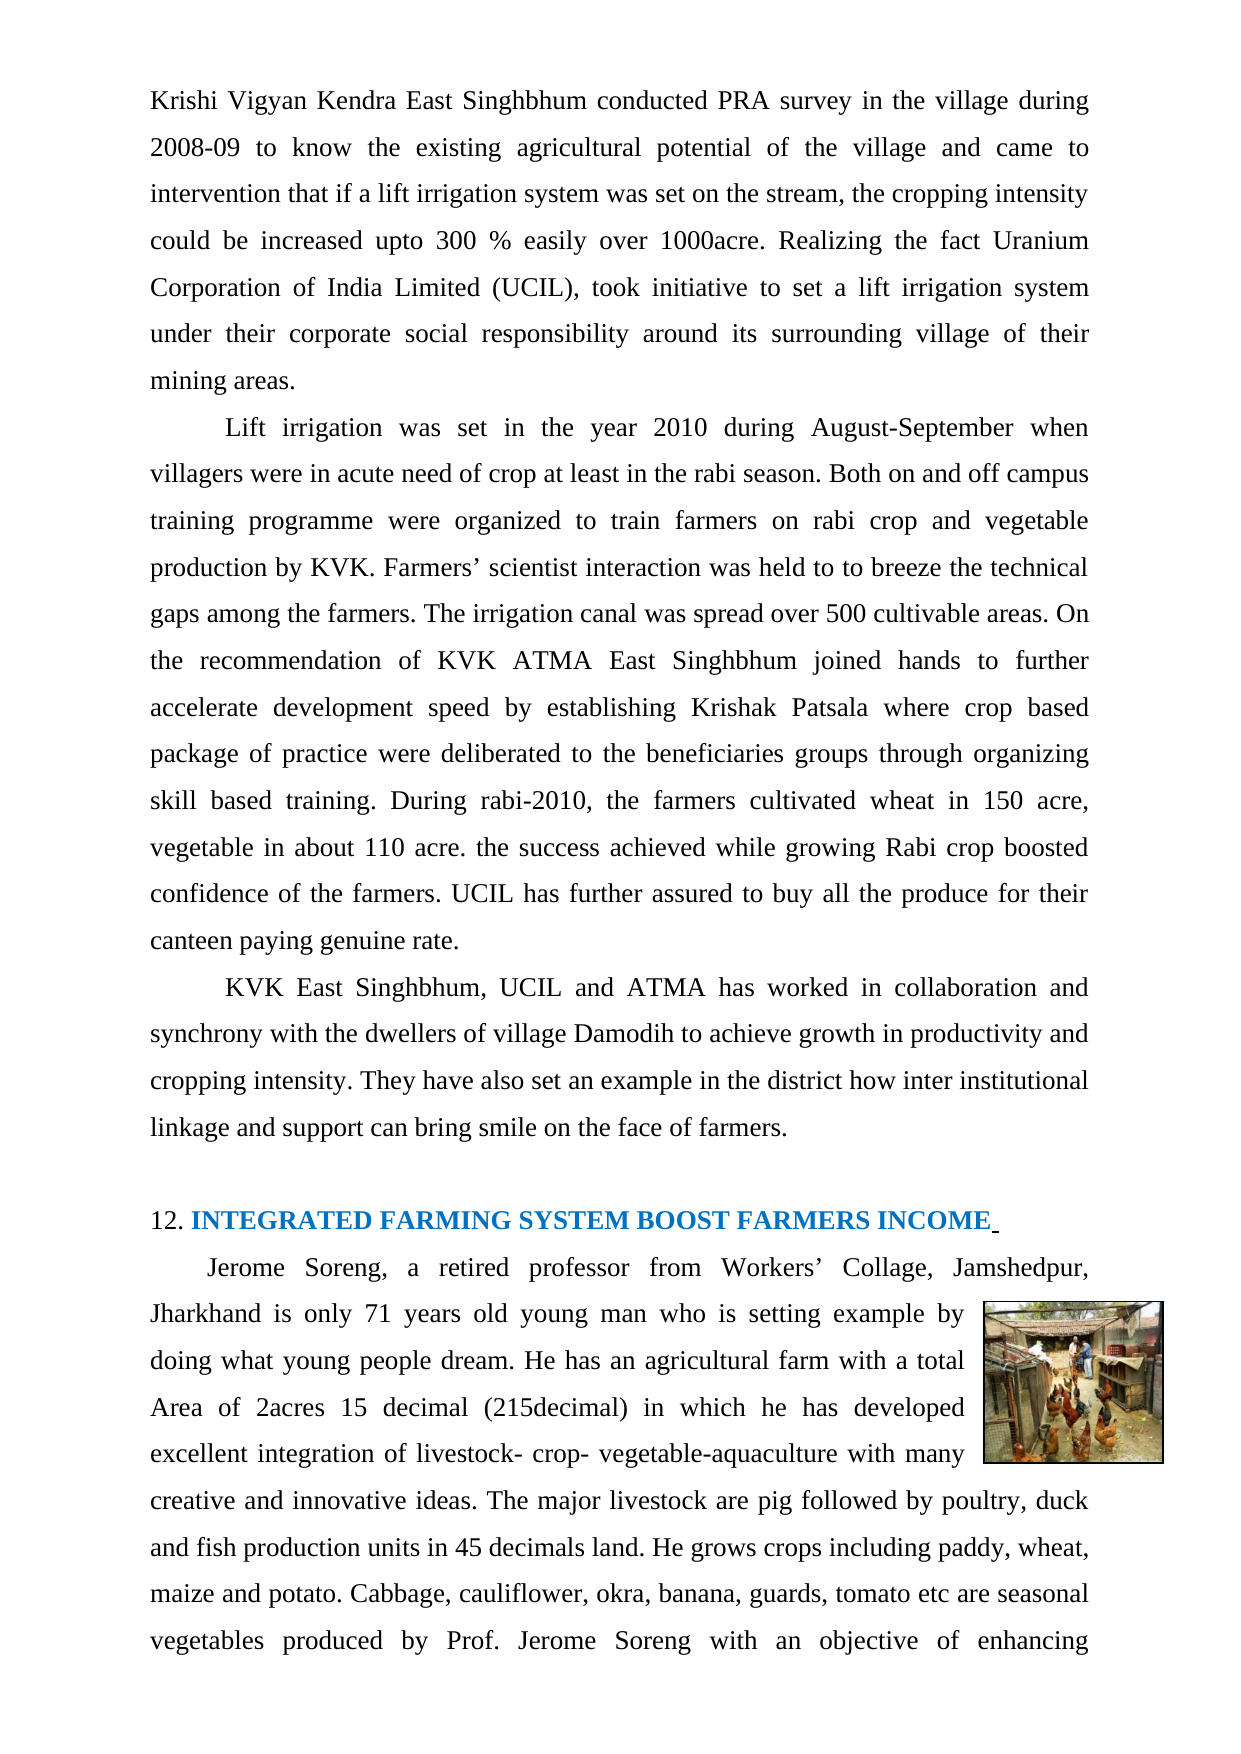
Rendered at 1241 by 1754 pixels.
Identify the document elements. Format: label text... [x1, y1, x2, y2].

text Lift irrigation was set in the year 2010 during August-September when villagers were in acute need of crop at least in the rabi season. Both on and off campus training programme were organized to train farmers on rabi crop and vegetable production by KVK. Farmers’ scientist interaction was held to to breeze the technical gaps among the farmers. The irrigation canal was spread over 500 cultivable areas. On the recommendation of KVK ATMA East Singhbhum joined hands to further accelerate development speed by establishing Krishak Patsala where crop based package of practice were deliberated to the beneficiaries groups through organizing skill based training. During rabi-2010, the farmers cultivated wheat in 150 acre, vegetable in about 110 acre. the success achieved while growing Rabi crop boosted confidence of the farmers. UCIL has further assured to buy all the produce for their canteen paying genuine rate. [150, 411, 1090, 955]
picture [985, 1302, 1162, 1462]
text KVK East Singhbhum, UCIL and ATMA has worked in collaboration and synchrony with the dwellers of village Damodih to achieve growth in productivity and cropping intensity. They have also set an example in the district how inter institutional linkage and support can bring smile on the face of farmers. [150, 971, 1090, 1142]
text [150, 1251, 1090, 1655]
text 12. INTEGRATED FARMING SYSTEM BOOST FARMERS INCOME [150, 1204, 1090, 1235]
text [150, 84, 1090, 395]
